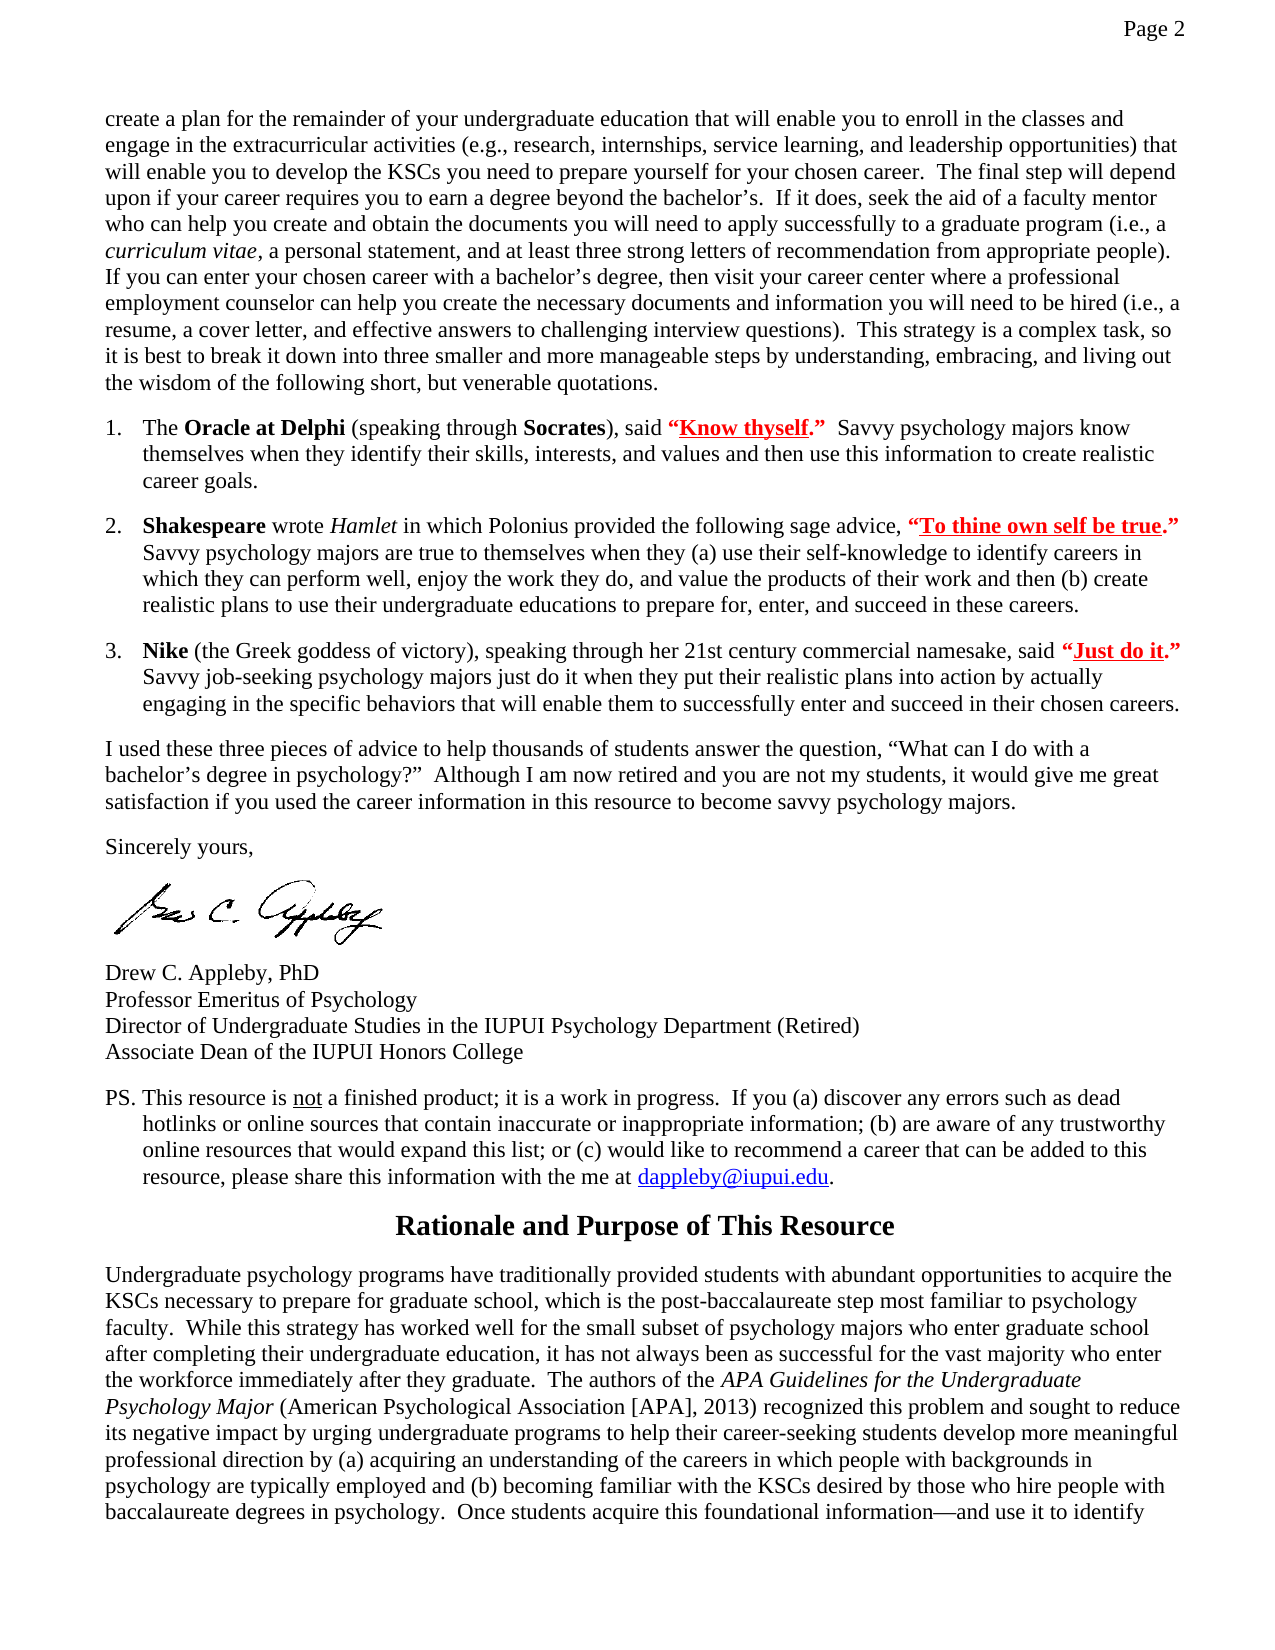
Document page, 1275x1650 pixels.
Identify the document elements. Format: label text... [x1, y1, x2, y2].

text Professor Emeritus of Psychology [105, 986, 1185, 1012]
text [105, 105, 1185, 395]
text Sincerely yours, [105, 833, 1185, 860]
list Nike (the Greek goddess of victory), speaking through her 21st century commercial namesake, said “Just do it.” Savvy job-seeking psychology majors just do it when they put their realistic plans into action by actually engaging in the specific behaviors that will enable them to successfully enter and succeed in their chosen careers. [105, 637, 1185, 716]
text I used these three pieces of advice to help thousands of students answer the question, “What can I do with a bachelor’s degree in psychology?” Although I am now retired and you are not my students, it would give me great satisfaction if you used the career information in this resource to become savvy psychology majors. [105, 735, 1185, 814]
text Rationale and Purpose of This Resource [105, 1208, 1185, 1242]
picture [105, 878, 391, 960]
text Drew C. Appleby, PhD [105, 959, 1185, 986]
list Shakespeare wrote Hamlet in which Polonius provided the following sage advice, “To thine own self be true.” Savvy psychology majors are true to themselves when they (a) use their self-knowledge to identify careers in which they can perform well, enjoy the work they do, and value the products of their work and then (b) create realistic plans to use their undergraduate educations to prepare for, enter, and succeed in these careers. [105, 512, 1185, 618]
text Associate Dean of the IUPUI Honors College [105, 1038, 1185, 1065]
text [105, 1261, 1185, 1525]
text Director of Undergraduate Studies in the IUPUI Psychology Department (Retired) [105, 1012, 1185, 1038]
text PS. This resource is not a finished product; it is a work in progress. If you (a) discover any errors such as dead hotlinks or online sources that contain inaccurate or inappropriate information; (b) are aware of any trustworthy online resources that would expand this list; or (c) would like to recommend a career that can be added to this resource, please share this information with the me at dappleby@iupui.edu. [105, 1084, 1185, 1189]
list The Oracle at Delphi (speaking through Socrates), said “Know thyself.” Savvy psychology majors know themselves when they identify their skills, interests, and values and then use this information to create realistic career goals. [105, 414, 1185, 493]
